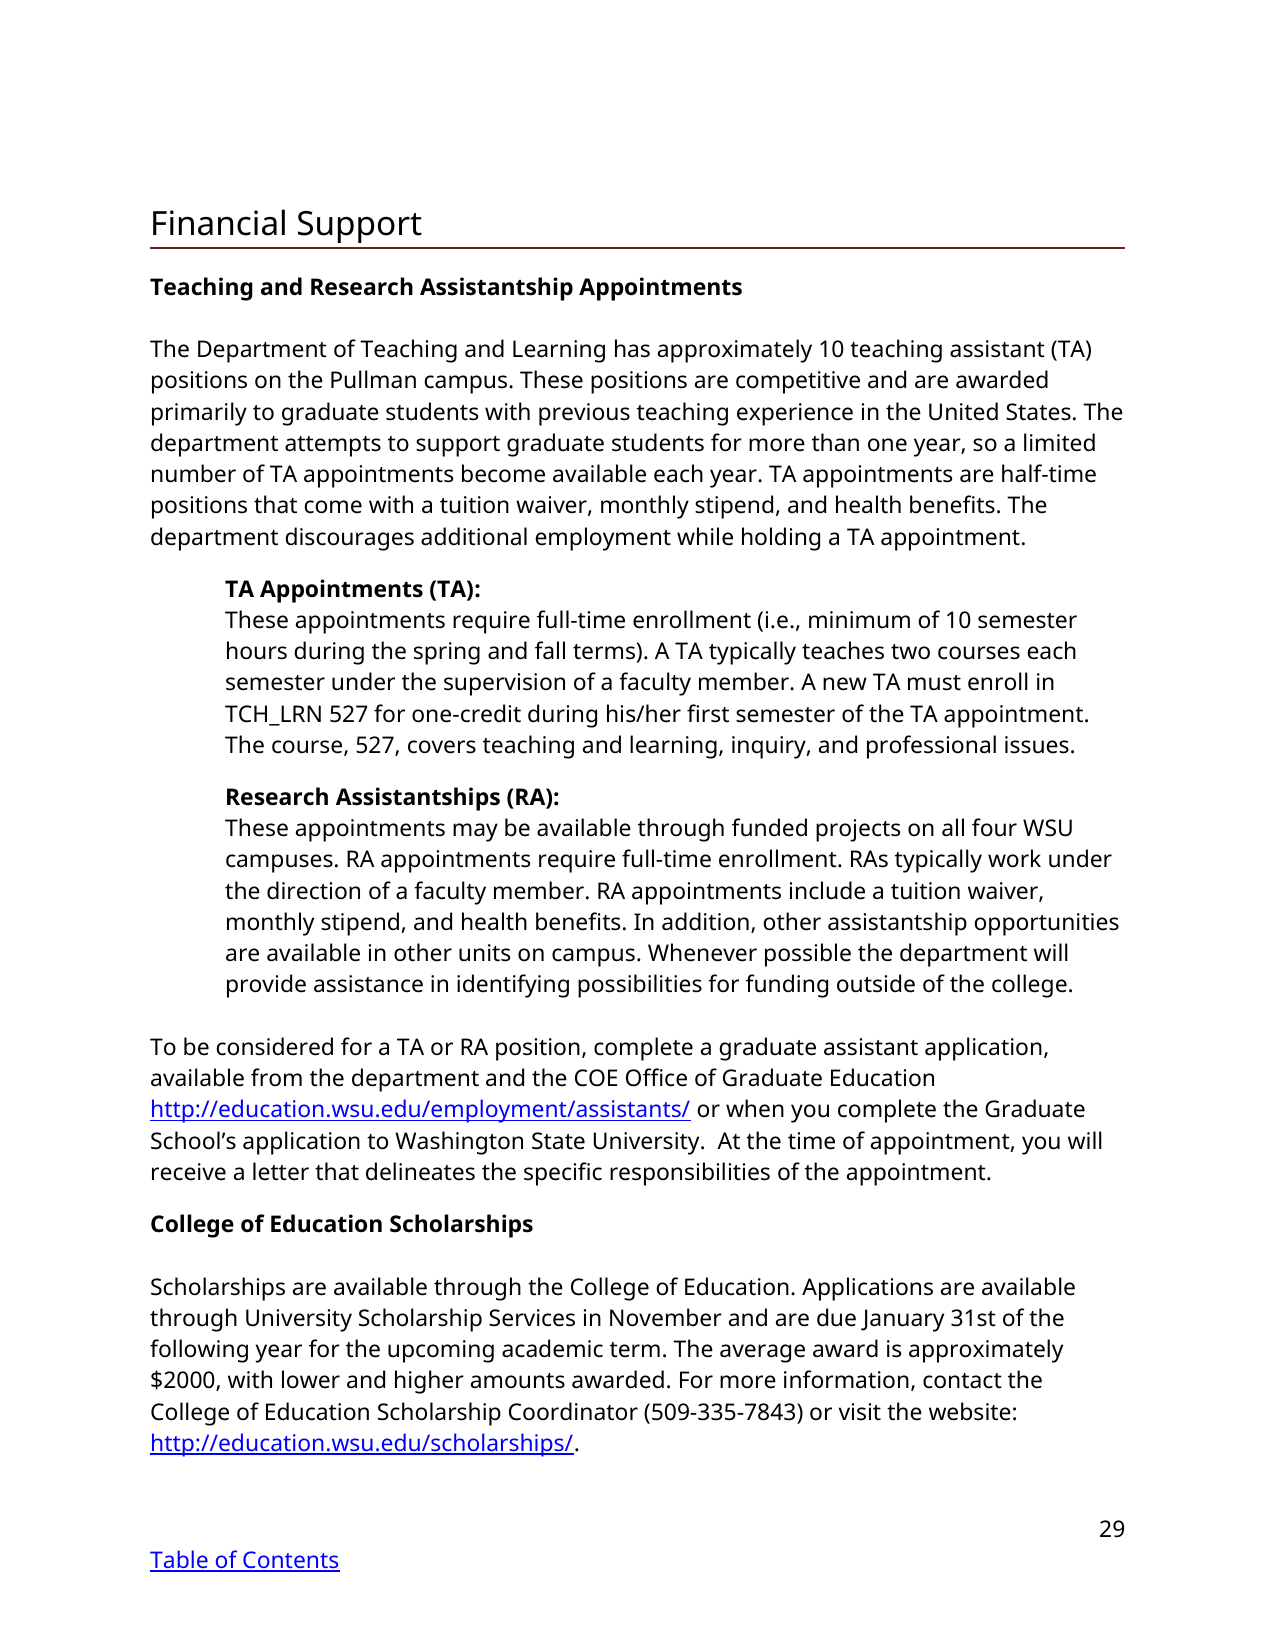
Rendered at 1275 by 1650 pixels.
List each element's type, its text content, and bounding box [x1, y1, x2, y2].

subtitle Teaching and Research Assistantship Appointments [150, 270, 1125, 302]
subtitle Research Assistantships (RA): [225, 781, 1125, 812]
text The Department of Teaching and Learning has approximately 10 teaching assistant (TA) positions on the Pullman campus. These positions are competitive and are awarded primarily to graduate students with previous teaching experience in the United States. The department attempts to support graduate students for more than one year, so a limited number of TA appointments become available each year. TA appointments are half-time positions that come with a tuition waiver, monthly stipend, and health benefits. The department discourages additional employment while holding a TA appointment. [150, 333, 1125, 552]
subtitle Financial Support [150, 200, 1125, 247]
subtitle TA Appointments (TA): [225, 572, 1125, 604]
text These appointments may be available through funded projects on all four WSU campuses. RA appointments require full-time enrollment. RAs typically work under the direction of a faculty member. RA appointments include a tuition waiver, monthly stipend, and health benefits. In addition, other assistantship opportunities are available in other units on campus. Whenever possible the department will provide assistance in identifying possibilities for funding outside of the college. [225, 812, 1125, 999]
subtitle College of Education Scholarships [150, 1208, 1125, 1239]
text To be considered for a TA or RA position, complete a graduate assistant application, available from the department and the COE Office of Graduate Education http://education.wsu.edu/employment/assistants/ or when you complete the Graduate School’s application to Washington State University. At the time of appointment, you will receive a letter that delineates the specific responsibilities of the appointment. [150, 1031, 1125, 1187]
text Scholarships are available through the College of Education. Applications are available through University Scholarship Services in November and are due January 31st of the following year for the upcoming academic term. The average award is approximately $2000, with lower and higher amounts awarded. For more information, contact the College of Education Scholarship Coordinator (509-335-7843) or visit the website: http://education.wsu.edu/scholarships/. [150, 1270, 1125, 1458]
text These appointments require full-time enrollment (i.e., minimum of 10 semester hours during the spring and fall terms). A TA typically teaches two courses each semester under the supervision of a faculty member. A new TA must enroll in TCH_LRN 527 for one-credit during his/her first semester of the TA appointment. The course, 527, covers teaching and learning, inquiry, and professional issues. [225, 604, 1125, 760]
